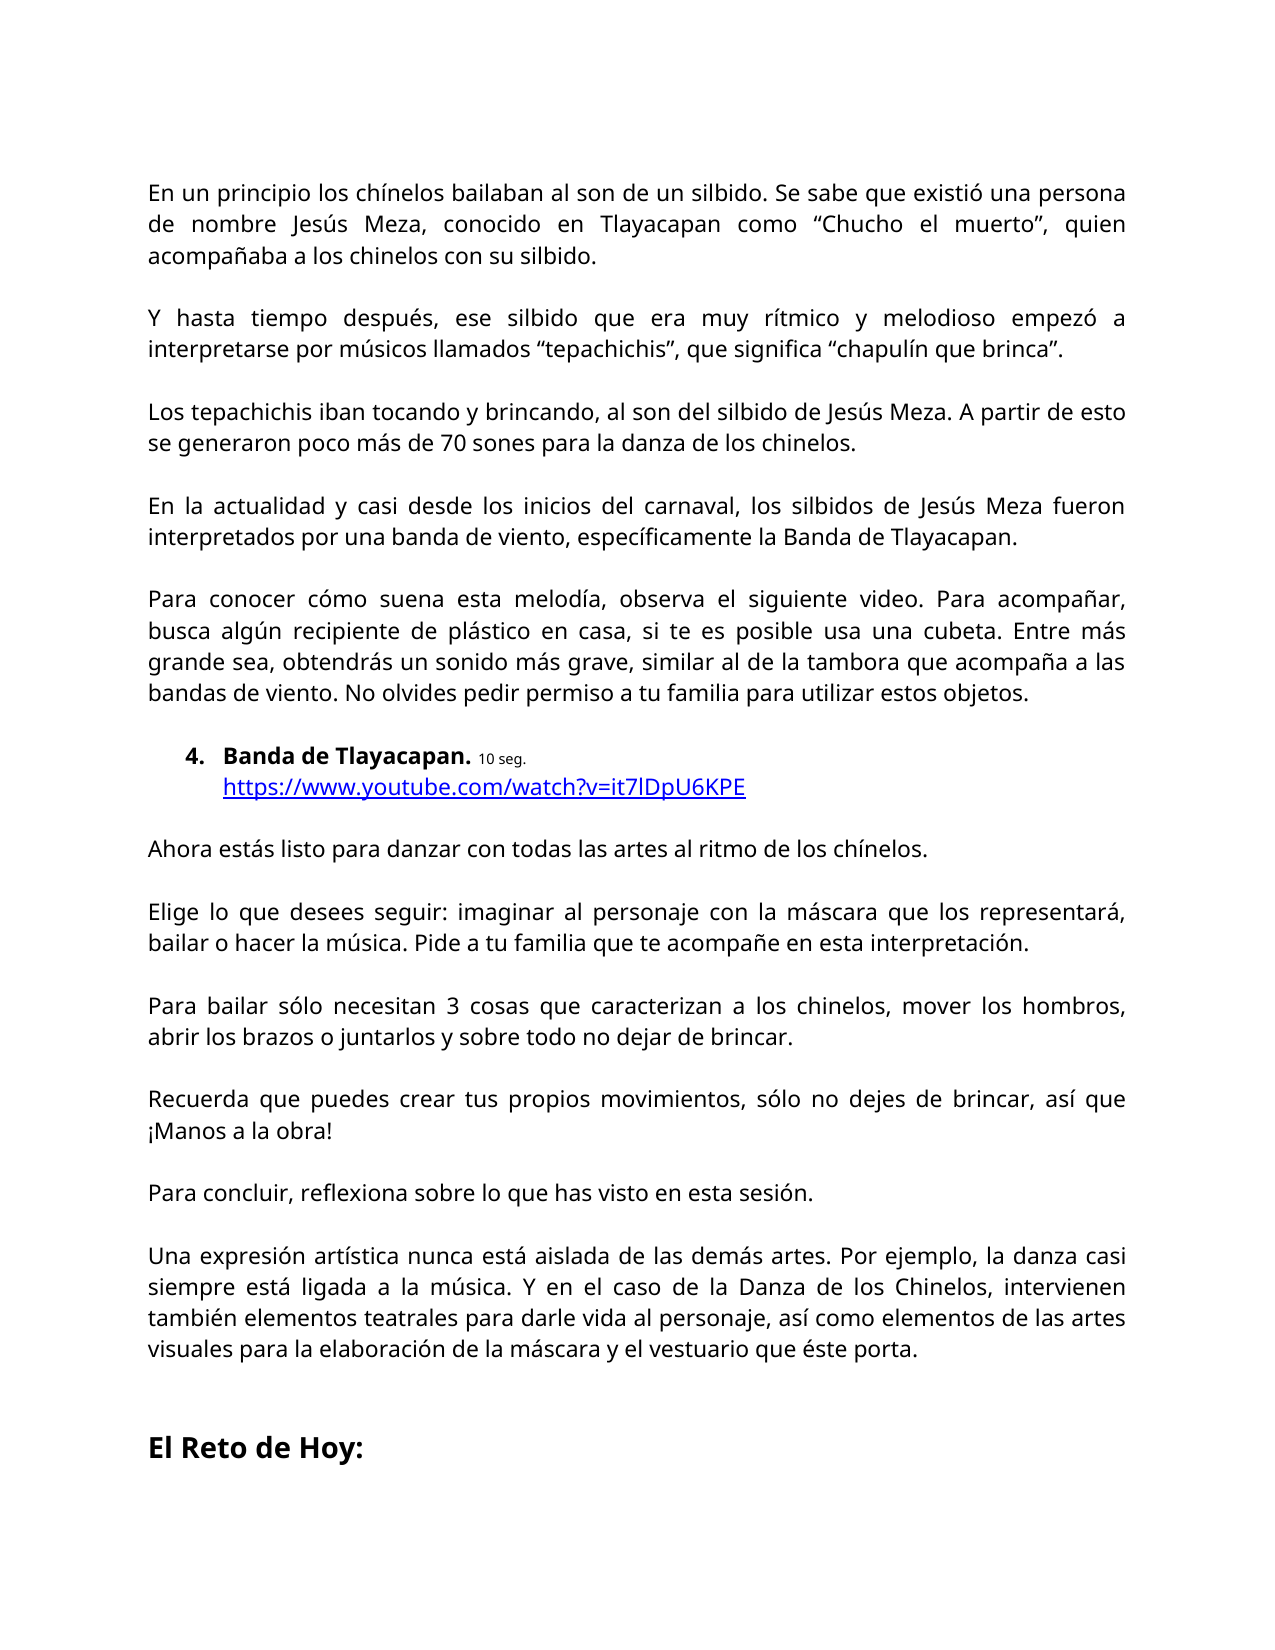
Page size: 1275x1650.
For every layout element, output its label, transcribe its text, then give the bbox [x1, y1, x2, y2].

list https://www.youtube.com/watch?v=it7lDpU6KPE [223, 771, 1127, 802]
text Para conocer cómo suena esta melodía, observa el siguiente video. Para acompañar, busca algún recipiente de plástico en casa, si te es posible usa una cubeta. Entre más grande sea, obtendrás un sonido más grave, similar al de la tambora que acompaña a las bandas de viento. No olvides pedir permiso a tu familia para utilizar estos objetos. [148, 583, 1127, 708]
text Una expresión artística nunca está aislada de las demás artes. Por ejemplo, la danza casi siempre está ligada a la música. Y en el caso de la Danza de los Chinelos, intervienen también elementos teatrales para darle vida al personaje, así como elementos de las artes visuales para la elaboración de la máscara y el vestuario que éste porta. [148, 1240, 1127, 1365]
text Para bailar sólo necesitan 3 cosas que caracterizan a los chinelos, mover los hombros, abrir los brazos o juntarlos y sobre todo no dejar de brincar. [148, 990, 1127, 1052]
text Recuerda que puedes crear tus propios movimientos, sólo no dejes de brincar, así que ¡Manos a la obra! [148, 1083, 1127, 1146]
text Y hasta tiempo después, ese silbido que era muy rítmico y melodioso empezó a interpretarse por músicos llamados “tepachichis”, que significa “chapulín que brinca”. [148, 302, 1127, 365]
text En la actualidad y casi desde los inicios del carnaval, los silbidos de Jesús Meza fueron interpretados por una banda de viento, específicamente la Banda de Tlayacapan. [148, 490, 1127, 552]
text Los tepachichis iban tocando y brincando, al son del silbido de Jesús Meza. A partir de esto se generaron poco más de 70 sones para la danza de los chinelos. [148, 396, 1127, 458]
text Para concluir, reflexiona sobre lo que has visto en esta sesión. [148, 1177, 1127, 1208]
list Banda de Tlayacapan. 10 seg. [185, 740, 1127, 771]
text En un principio los chínelos bailaban al son de un silbido. Se sabe que existió una persona de nombre Jesús Meza, conocido en Tlayacapan como “Chucho el muerto”, quien acompañaba a los chinelos con su silbido. [148, 177, 1127, 271]
text Elige lo que desees seguir: imaginar al personaje con la máscara que los representará, bailar o hacer la música. Pide a tu familia que te acompañe en esta interpretación. [148, 896, 1127, 958]
text El Reto de Hoy: [148, 1427, 1127, 1467]
text Ahora estás listo para danzar con todas las artes al ritmo de los chínelos. [148, 833, 1127, 865]
